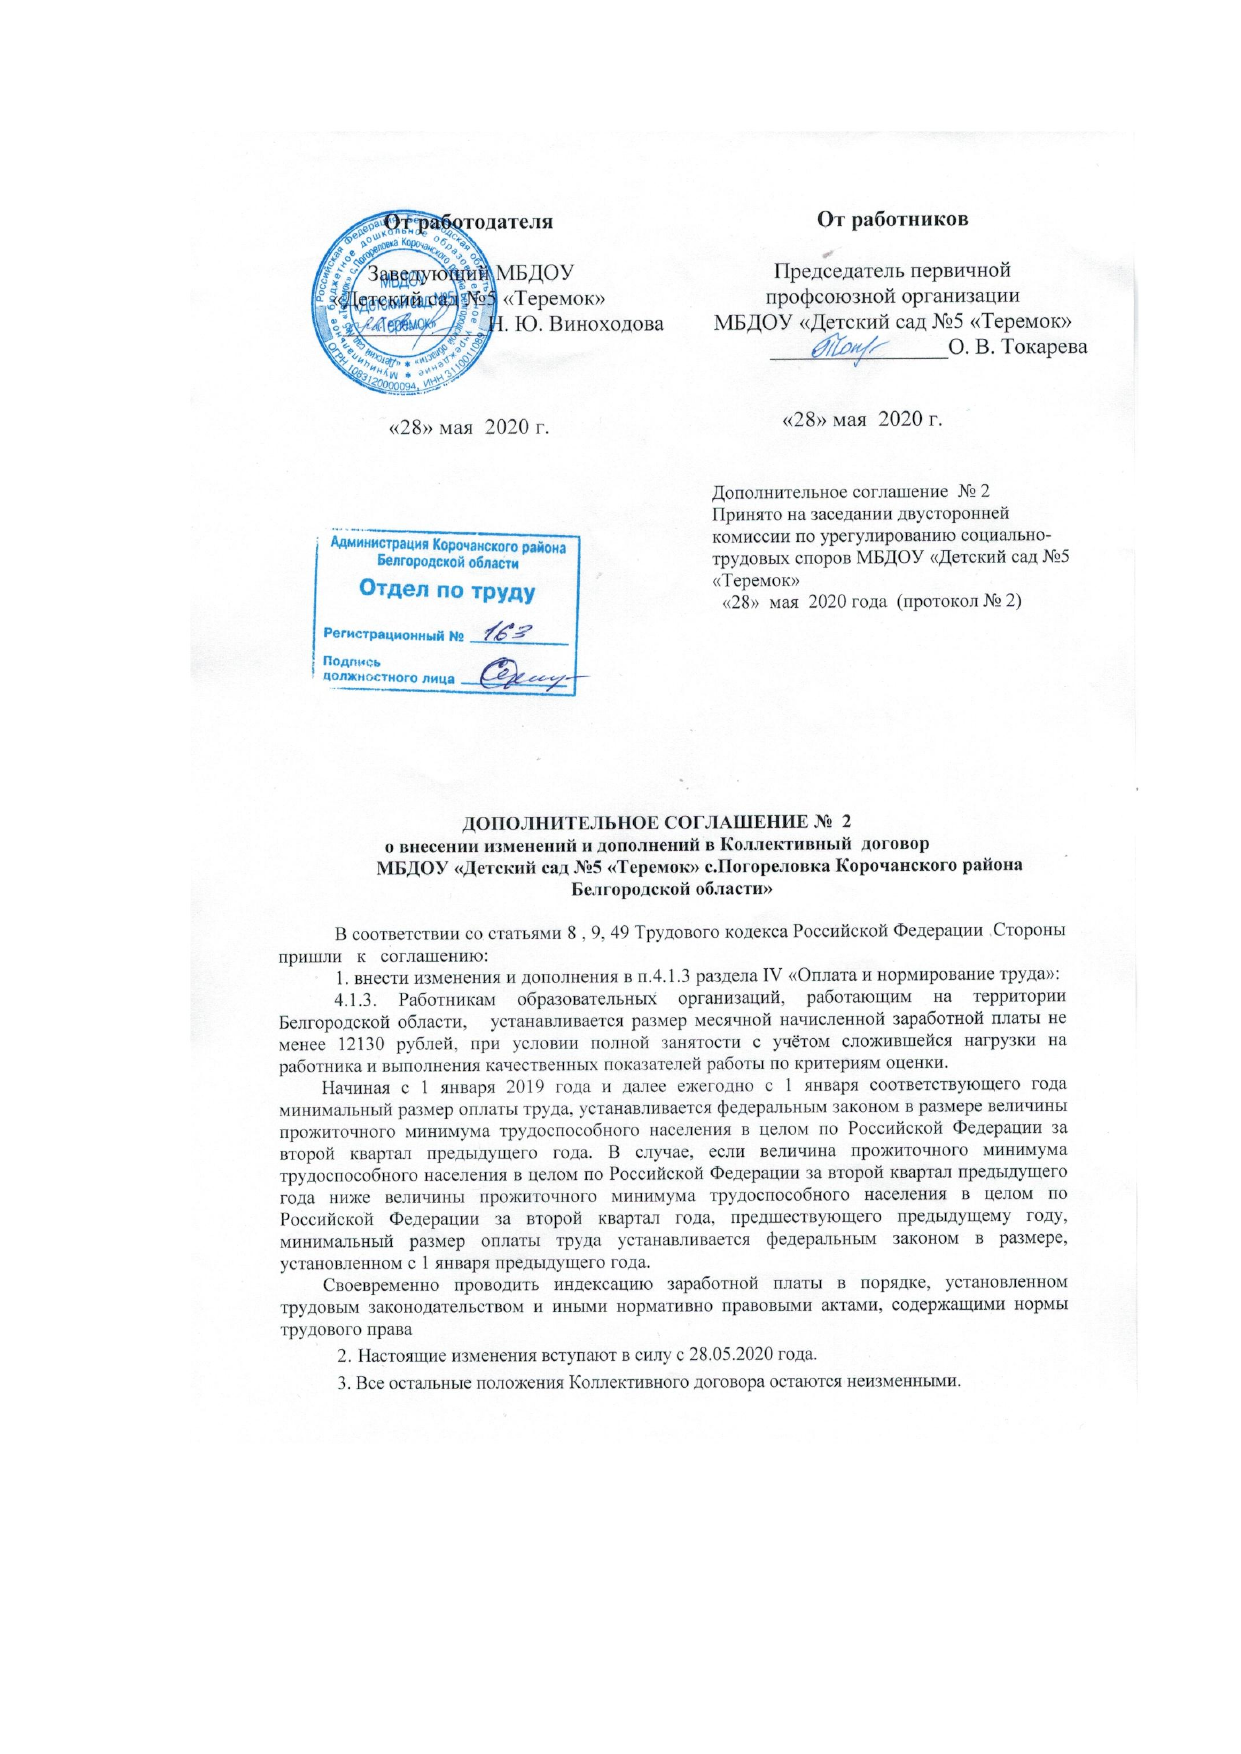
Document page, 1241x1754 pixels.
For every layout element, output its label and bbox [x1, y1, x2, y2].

picture [177, 118, 1152, 1458]
